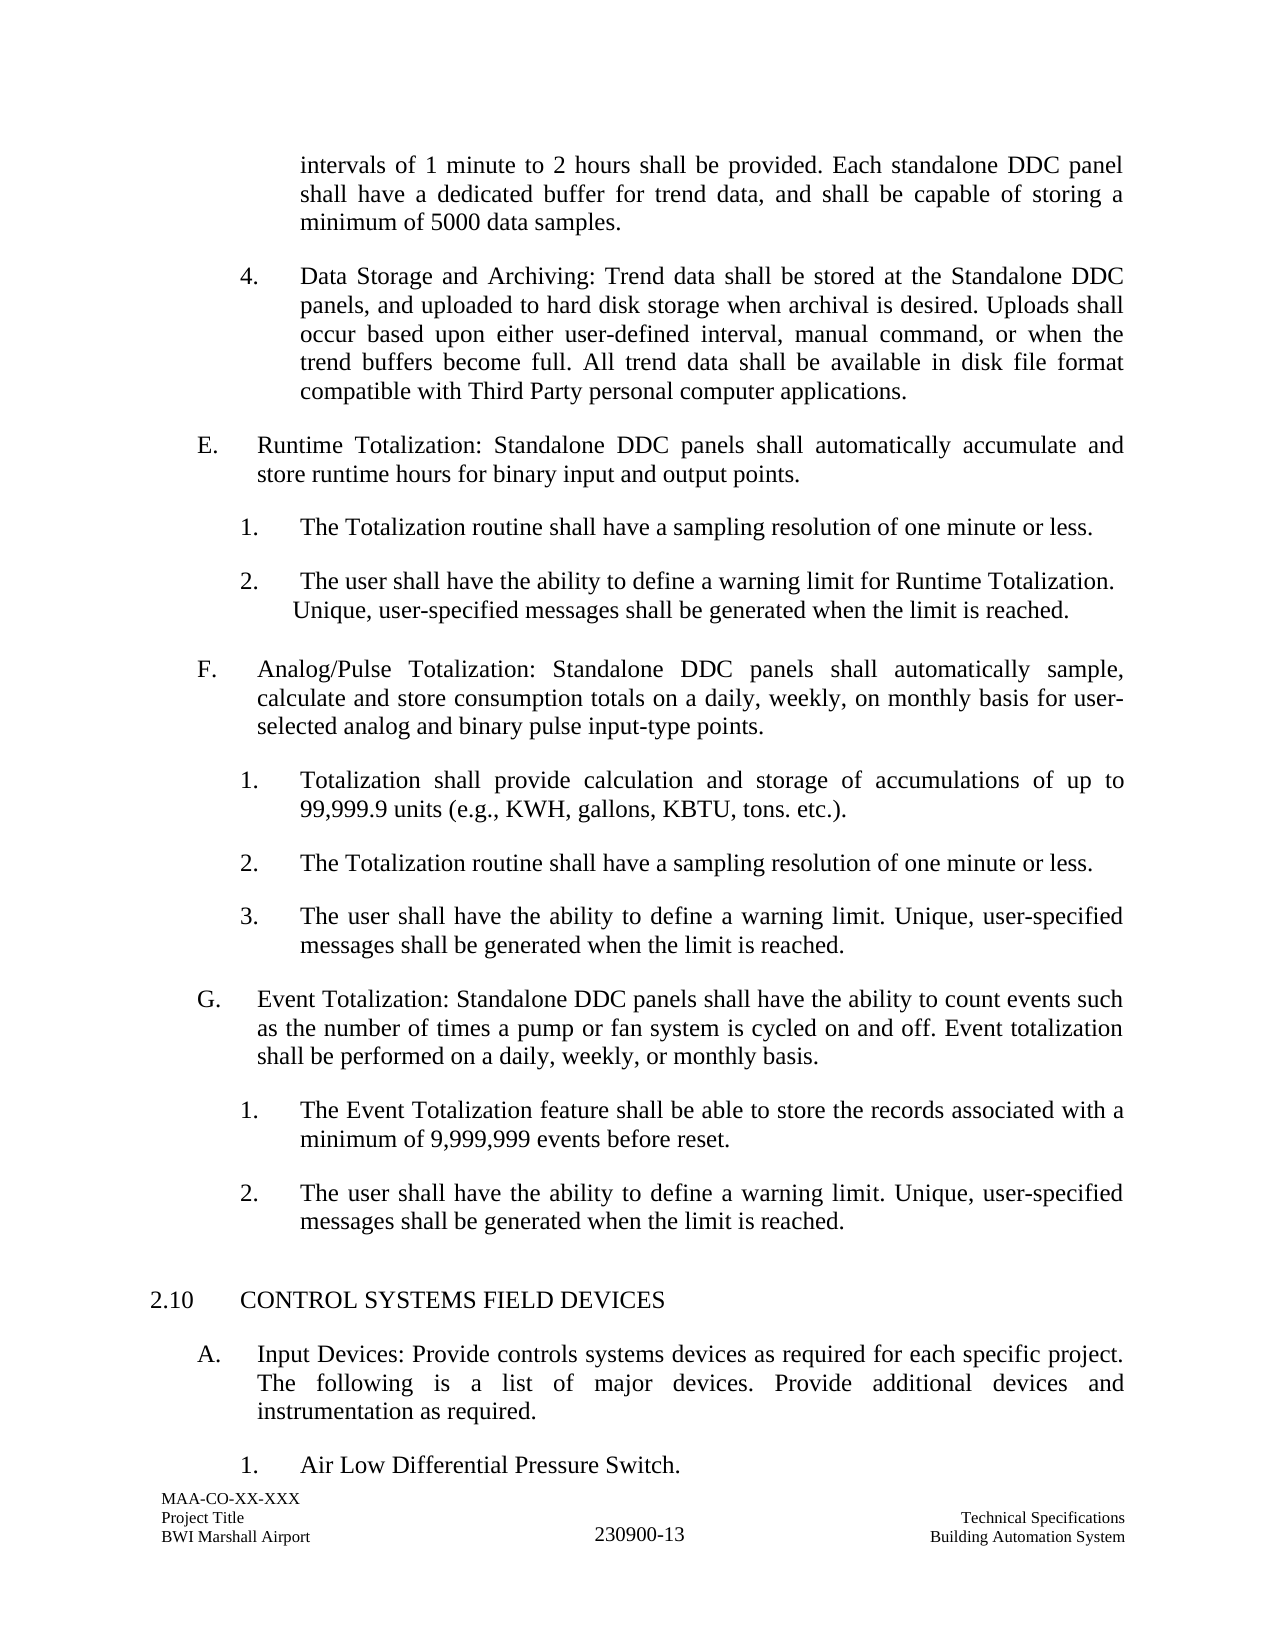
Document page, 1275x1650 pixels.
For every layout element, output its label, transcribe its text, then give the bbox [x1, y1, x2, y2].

text Event Totalization: Standalone DDC panels shall have the ability to count events such as the number of times a pump or fan system is cycled on and off. Event totalization shall be performed on a daily, weekly, or monthly basis. [197, 984, 1125, 1070]
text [240, 150, 1125, 236]
text The user shall have the ability to define a warning limit. Unique, user-specified messages shall be generated when the limit is reached. [240, 1178, 1125, 1235]
text The user shall have the ability to define a warning limit for Runtime Totalization. [240, 566, 1125, 595]
text Totalization shall provide calculation and storage of accumulations of up to 99,999.9 units (e.g., KWH, gallons, KBTU, tons. etc.). [240, 765, 1125, 823]
text The Totalization routine shall have a sampling resolution of one minute or less. [240, 512, 1125, 541]
text Runtime Totalization: Standalone DDC panels shall automatically accumulate and store runtime hours for binary input and output points. [197, 430, 1125, 487]
text The user shall have the ability to define a warning limit. Unique, user-specified messages shall be generated when the limit is reached. [240, 901, 1125, 959]
text Analog/Pulse Totalization: Standalone DDC panels shall automatically sample, calculate and store consumption totals on a daily, weekly, on monthly basis for user-selected analog and binary pulse input-type points. [197, 654, 1125, 740]
text Input Devices: Provide controls systems devices as required for each specific project. The following is a list of major devices. Provide additional devices and instrumentation as required. [197, 1339, 1125, 1425]
text CONTROL SYSTEMS FIELD DEVICES [150, 1285, 1125, 1314]
text Unique, user-specified messages shall be generated when the limit is reached. [292, 595, 1125, 624]
text Data Storage and Archiving: Trend data shall be stored at the Standalone DDC panels, and uploaded to hard disk storage when archival is desired. Uploads shall occur based upon either user-defined interval, manual command, or when the trend buffers become full. All trend data shall be available in disk file format compatible with Third Party personal computer applications. [240, 261, 1125, 405]
text Air Low Differential Pressure Switch. [240, 1450, 1125, 1479]
text The Event Totalization feature shall be able to store the records associated with a minimum of 9,999,999 events before reset. [240, 1095, 1125, 1153]
text The Totalization routine shall have a sampling resolution of one minute or less. [240, 848, 1125, 876]
